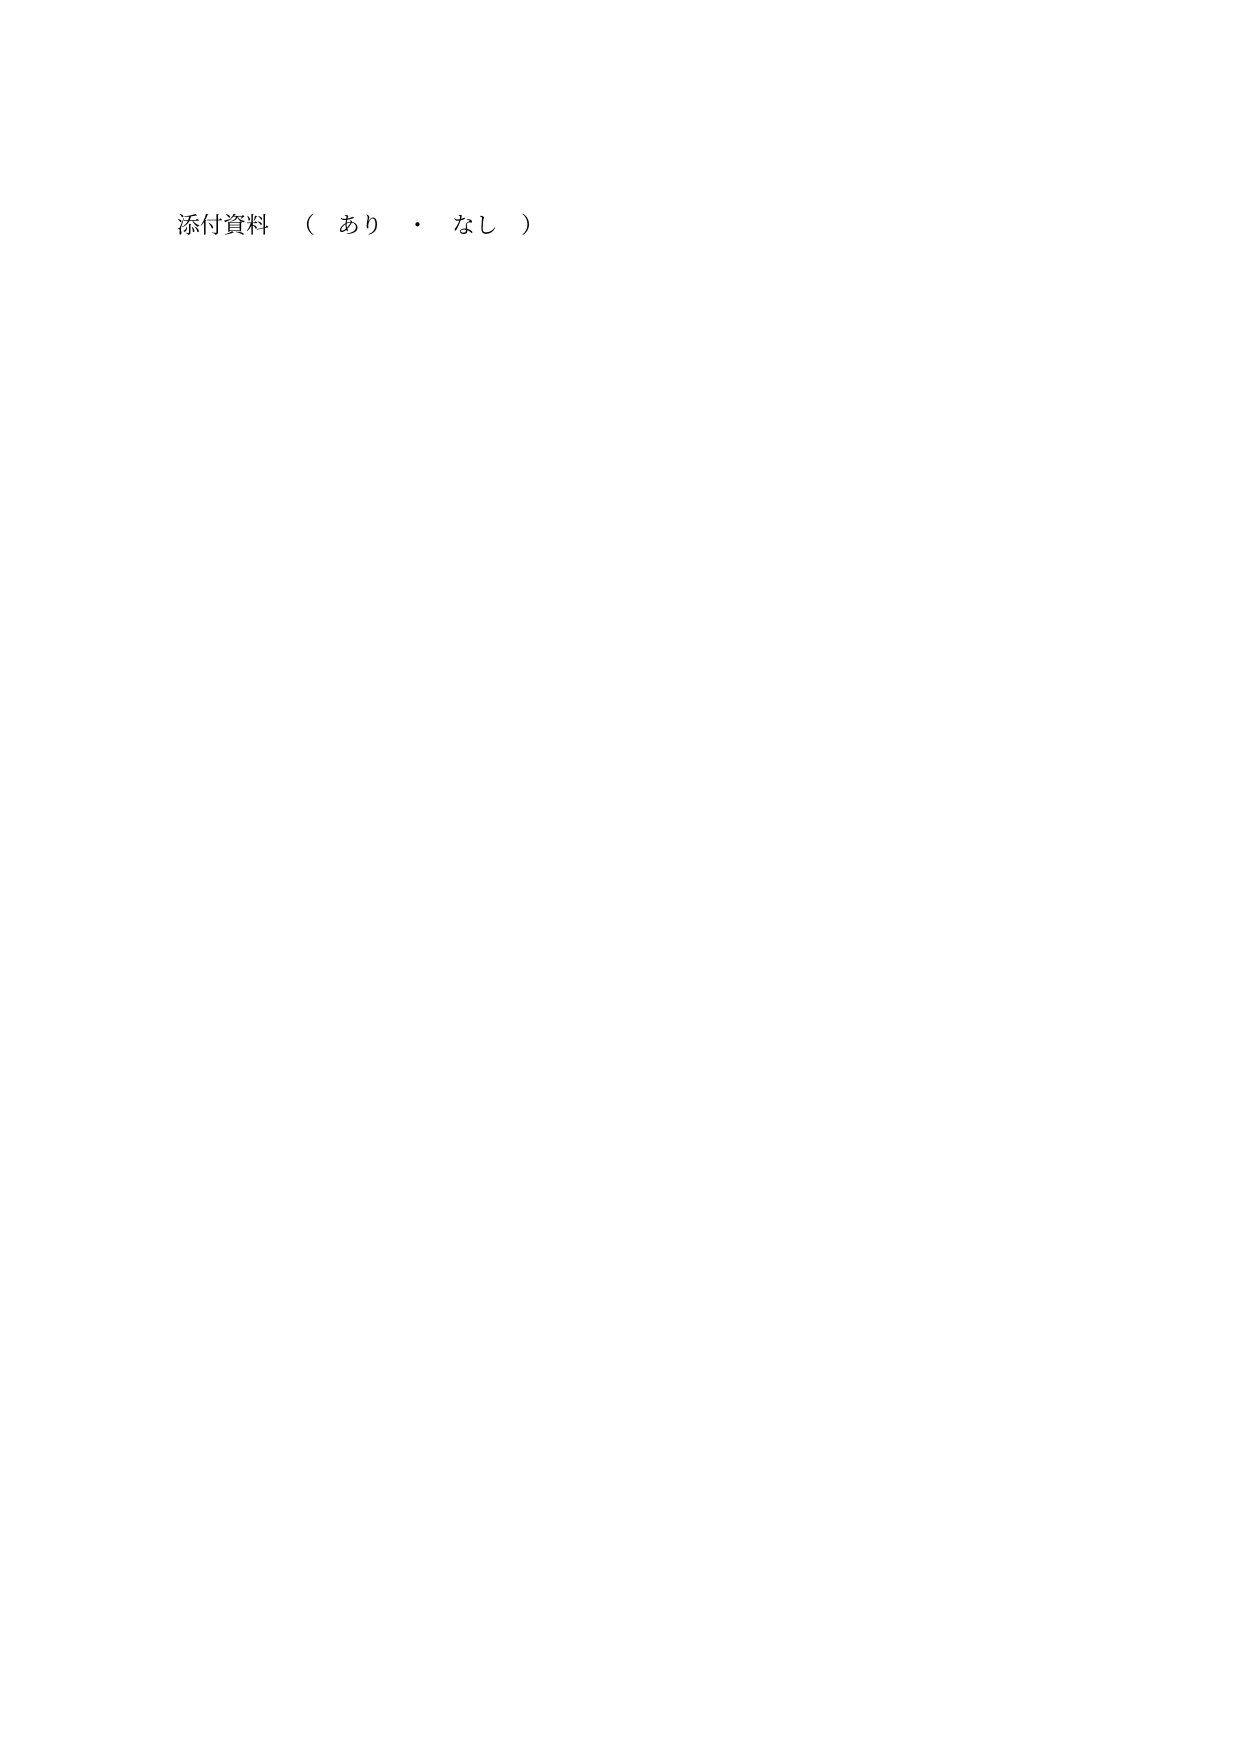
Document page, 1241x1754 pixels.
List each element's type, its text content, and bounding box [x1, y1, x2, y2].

text 添付資料 （ あり ・ なし ） [177, 207, 1063, 240]
